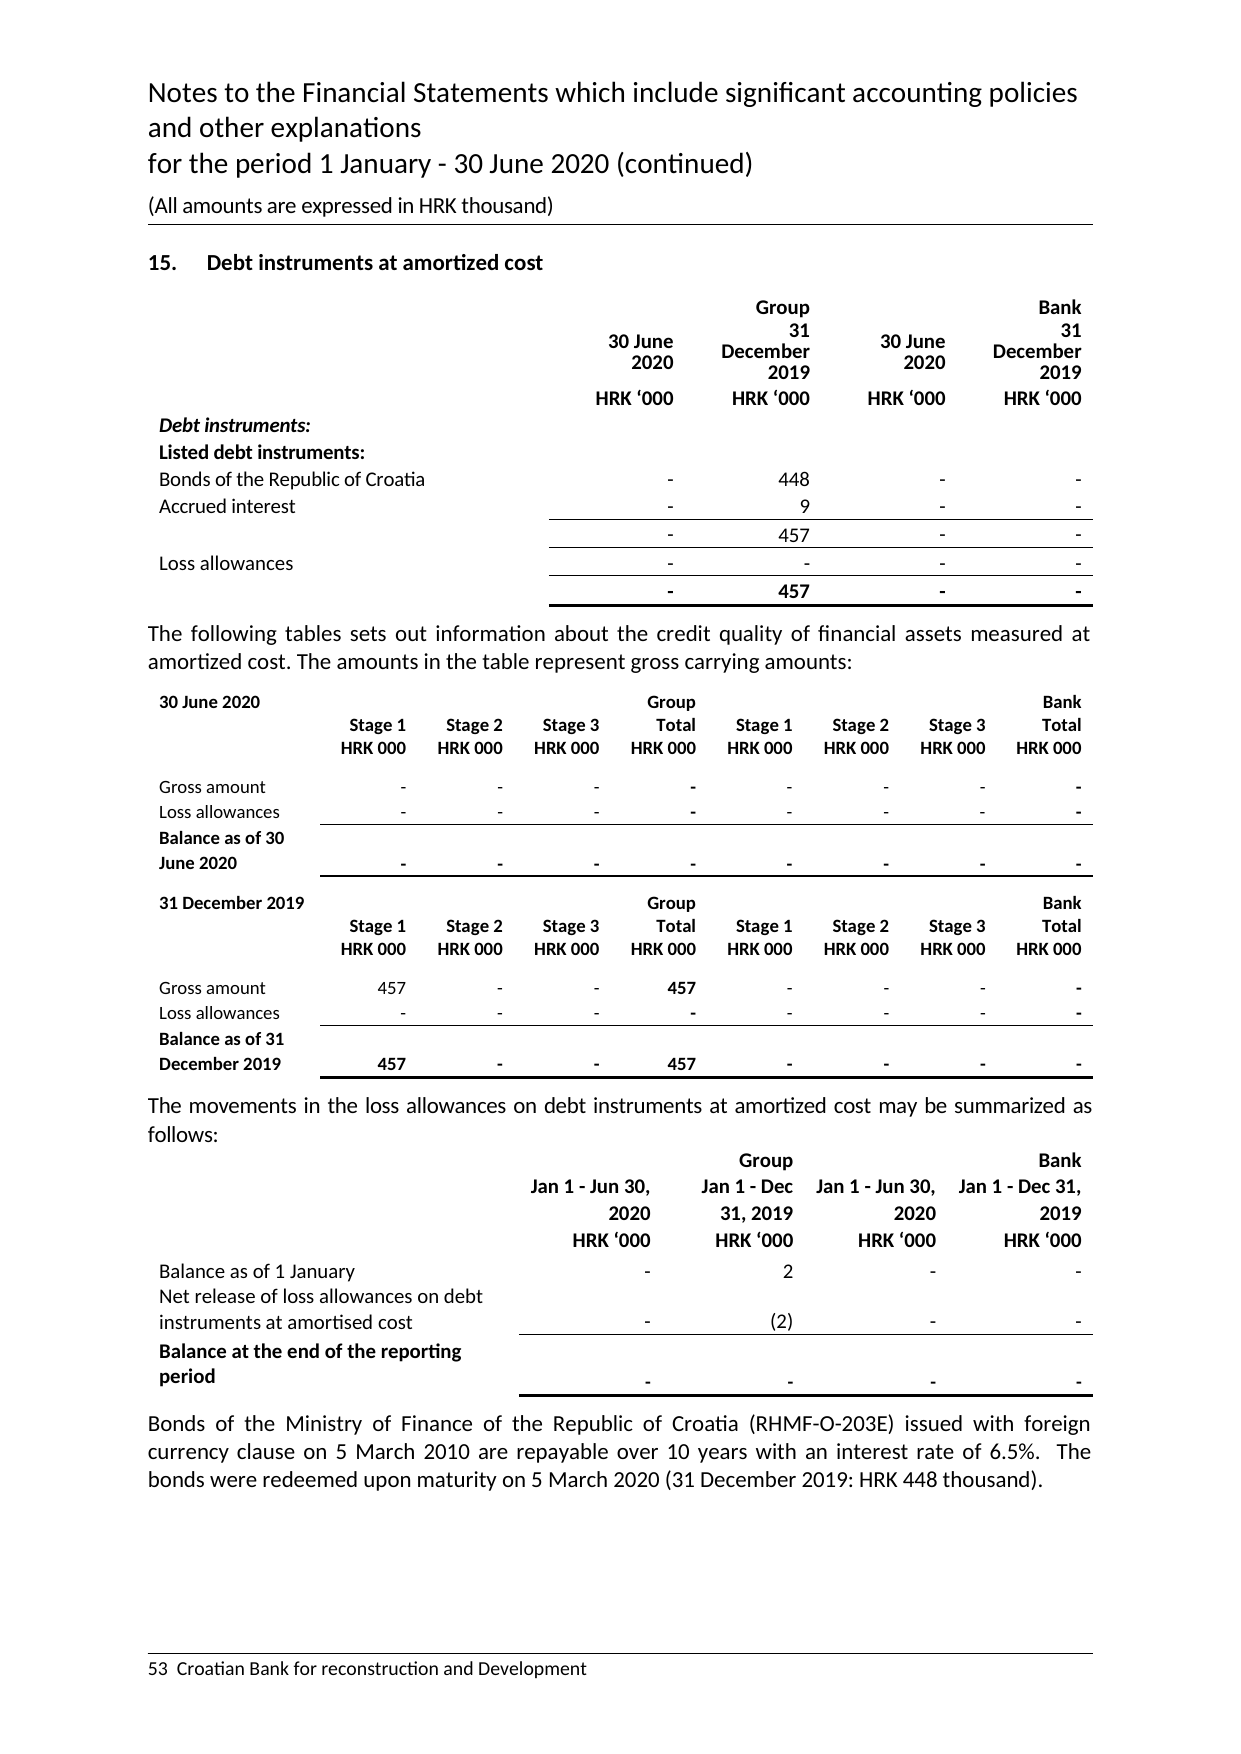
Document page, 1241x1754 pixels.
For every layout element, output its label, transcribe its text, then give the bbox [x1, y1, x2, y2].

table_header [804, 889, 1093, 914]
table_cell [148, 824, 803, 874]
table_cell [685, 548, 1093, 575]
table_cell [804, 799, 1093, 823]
text The following tables sets out information about the credit quality of financial assets measured at amortized cost. The amounts in the table represent gross carrying amounts: [148, 619, 1093, 675]
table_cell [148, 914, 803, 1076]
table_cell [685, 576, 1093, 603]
text The movements in the loss allowances on debt instruments at amortized cost may be summarized as follows: [148, 1092, 1093, 1148]
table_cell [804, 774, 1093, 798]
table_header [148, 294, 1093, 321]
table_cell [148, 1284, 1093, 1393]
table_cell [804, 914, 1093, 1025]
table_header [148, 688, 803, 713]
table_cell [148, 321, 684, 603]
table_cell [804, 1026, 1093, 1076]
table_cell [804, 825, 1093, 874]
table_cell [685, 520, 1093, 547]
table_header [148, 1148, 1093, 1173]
text Bonds of the Ministry of Finance of the Republic of Croatia (RHMF-O-203E) issued with foreign currency clause on 5 March 2010 are repayable over 10 years with an interest rate of 6.5%. The bonds were redeemed upon maturity on 5 March 2020 (31 December 2019: HRK 448 thousand). [148, 1409, 1093, 1493]
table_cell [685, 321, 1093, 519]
list Debt instruments at amortized cost [148, 248, 1093, 276]
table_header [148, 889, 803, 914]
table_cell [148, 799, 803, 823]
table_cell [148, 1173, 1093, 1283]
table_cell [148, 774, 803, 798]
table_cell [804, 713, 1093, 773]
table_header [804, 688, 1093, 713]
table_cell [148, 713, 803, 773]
